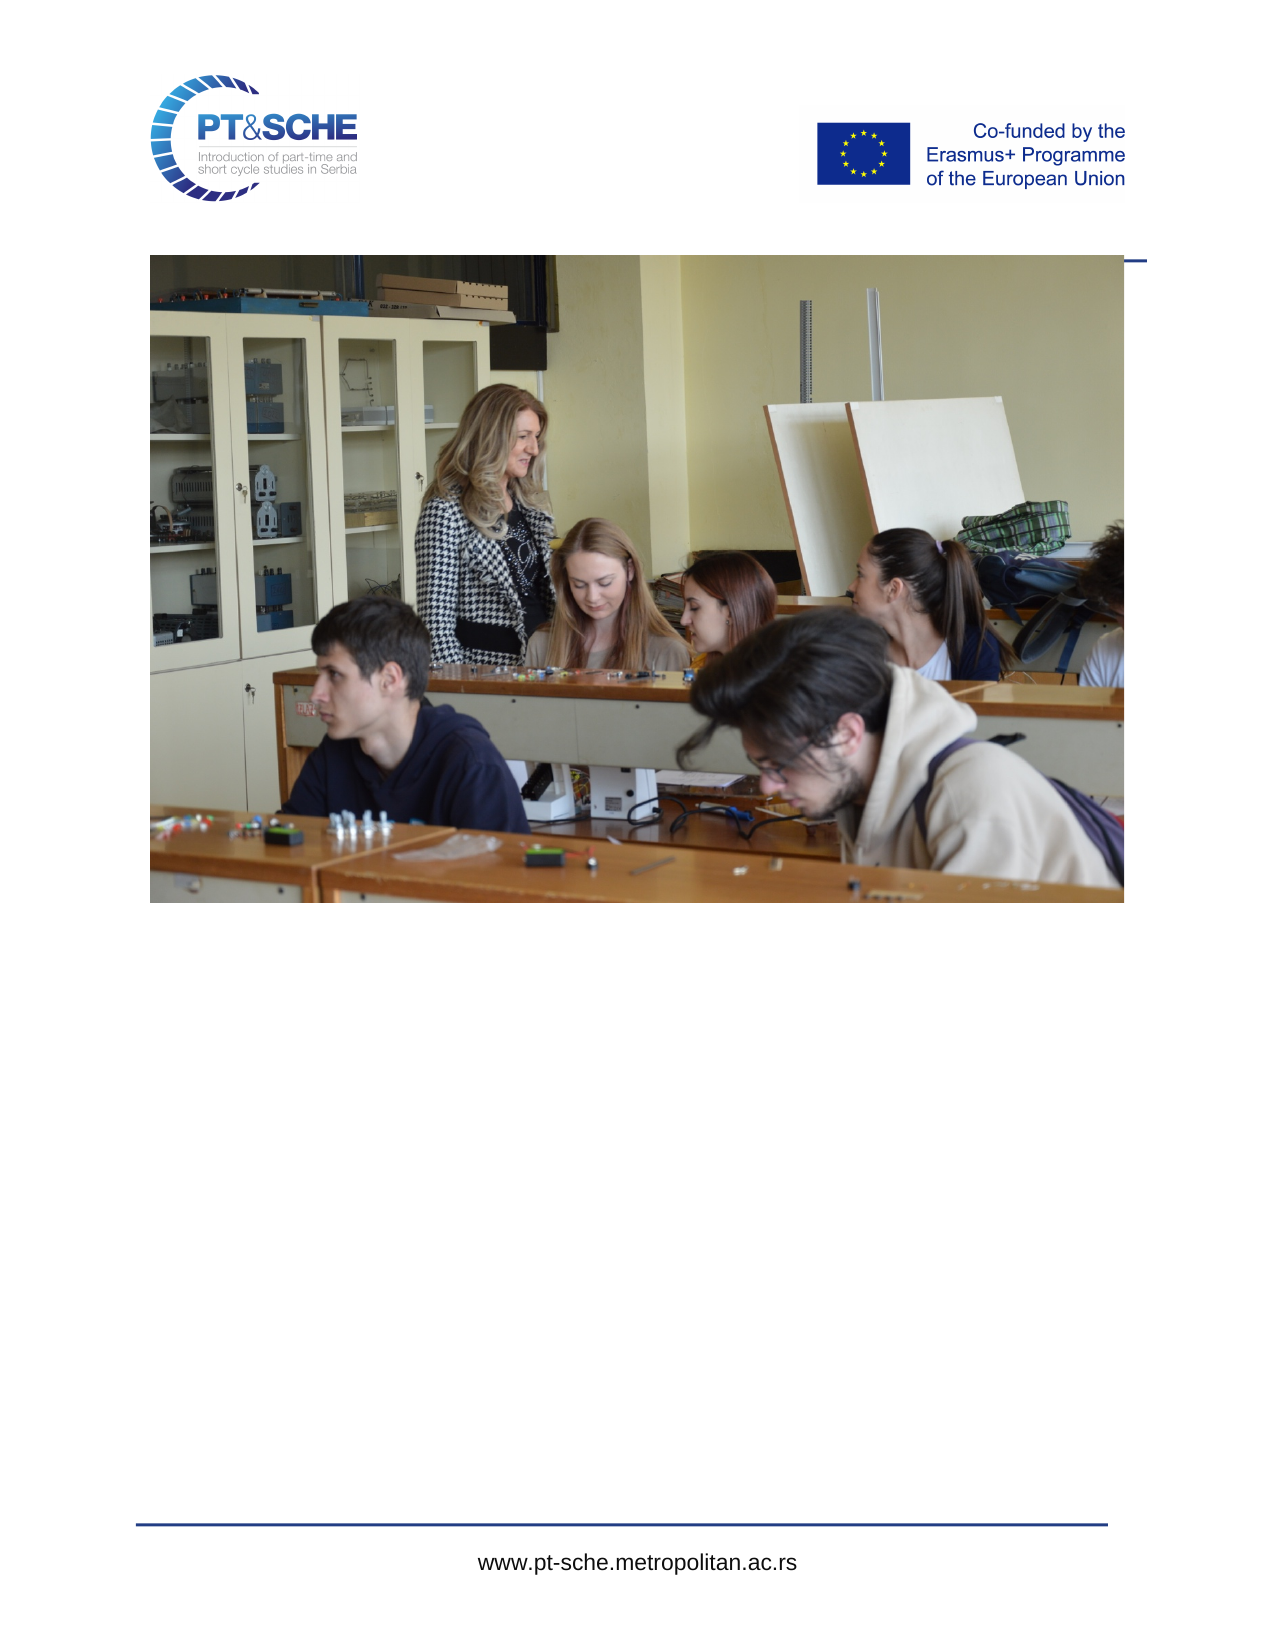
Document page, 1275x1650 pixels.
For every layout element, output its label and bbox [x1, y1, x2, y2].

picture [798, 105, 1125, 203]
picture [150, 255, 1125, 903]
picture [150, 74, 360, 203]
